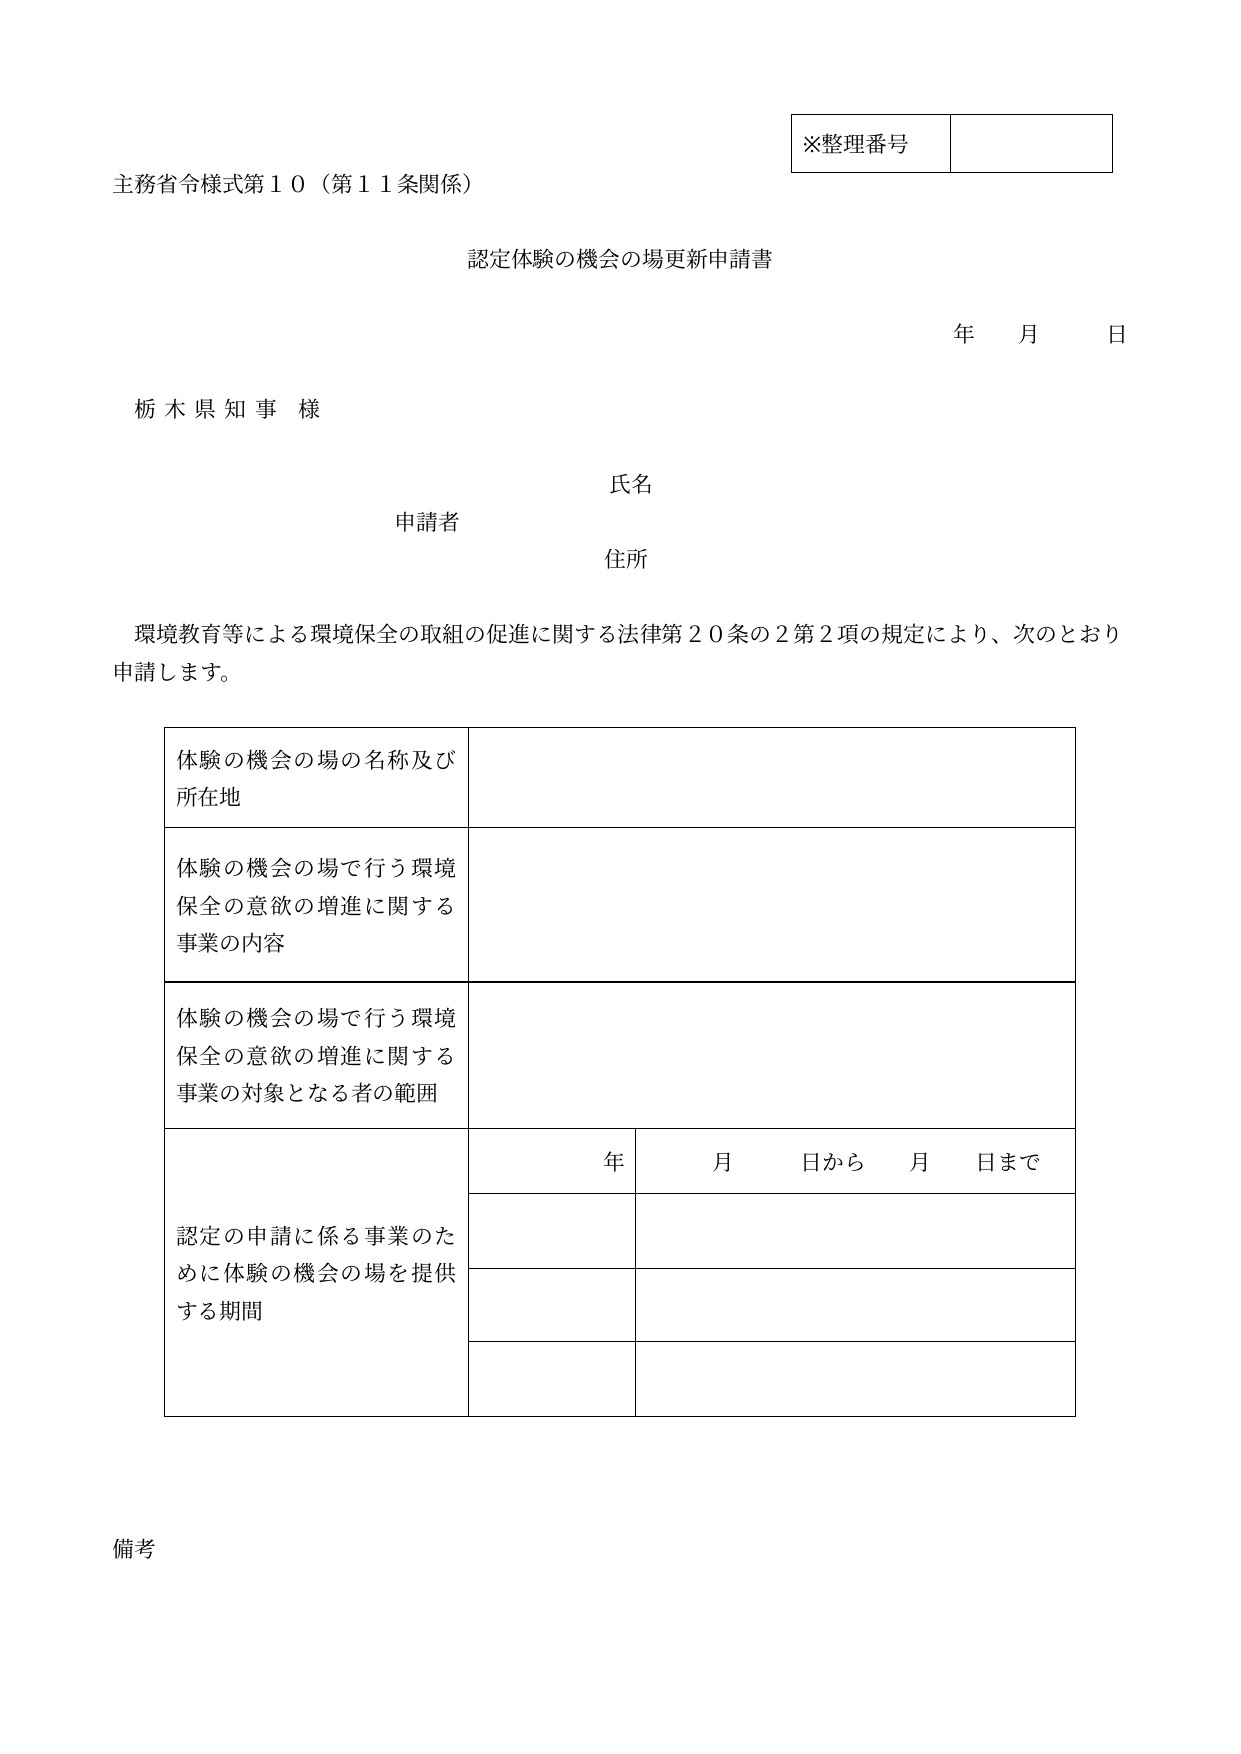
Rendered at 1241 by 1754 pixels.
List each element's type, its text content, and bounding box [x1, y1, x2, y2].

table_cell [469, 983, 1075, 1127]
table_cell 体験の機会の場で行う環境保全の意欲の増進に関する事業の対象となる者の範囲 [165, 983, 468, 1127]
table_cell [469, 1194, 635, 1268]
text 環境教育等による環境保全の取組の促進に関する法律第２０条の２第２項の規定により、次のとおり申請します。 [112, 614, 1128, 689]
text 氏名 [112, 464, 1128, 502]
text 備考 [112, 1529, 1128, 1567]
table_cell 年 [469, 1129, 635, 1193]
text 主務省令様式第１０（第１１条関係） [112, 164, 1128, 202]
table_header [951, 115, 1112, 172]
table_header ※整理番号 [792, 115, 950, 172]
table_header 体験の機会の場の名称及び所在地 [165, 728, 468, 827]
table_cell [469, 828, 1075, 981]
table_cell 月 日から 月 日まで [636, 1129, 1075, 1193]
table_cell [469, 1342, 635, 1416]
text 住所 [397, 539, 1128, 577]
text 年 月 日 [112, 314, 1128, 352]
text 栃木県知事 様 [112, 389, 1128, 427]
table_cell [469, 1269, 635, 1341]
text 申請者 [112, 502, 1128, 539]
text 認定体験の機会の場更新申請書 [112, 239, 1128, 277]
table_cell 体験の機会の場で行う環境保全の意欲の増進に関する事業の内容 [165, 828, 468, 981]
table_header [469, 728, 1075, 827]
table_cell [636, 1194, 1075, 1268]
table_cell [636, 1342, 1075, 1416]
table_cell [636, 1269, 1075, 1341]
table_cell 認定の申請に係る事業のために体験の機会の場を提供する期間 [165, 1129, 468, 1416]
